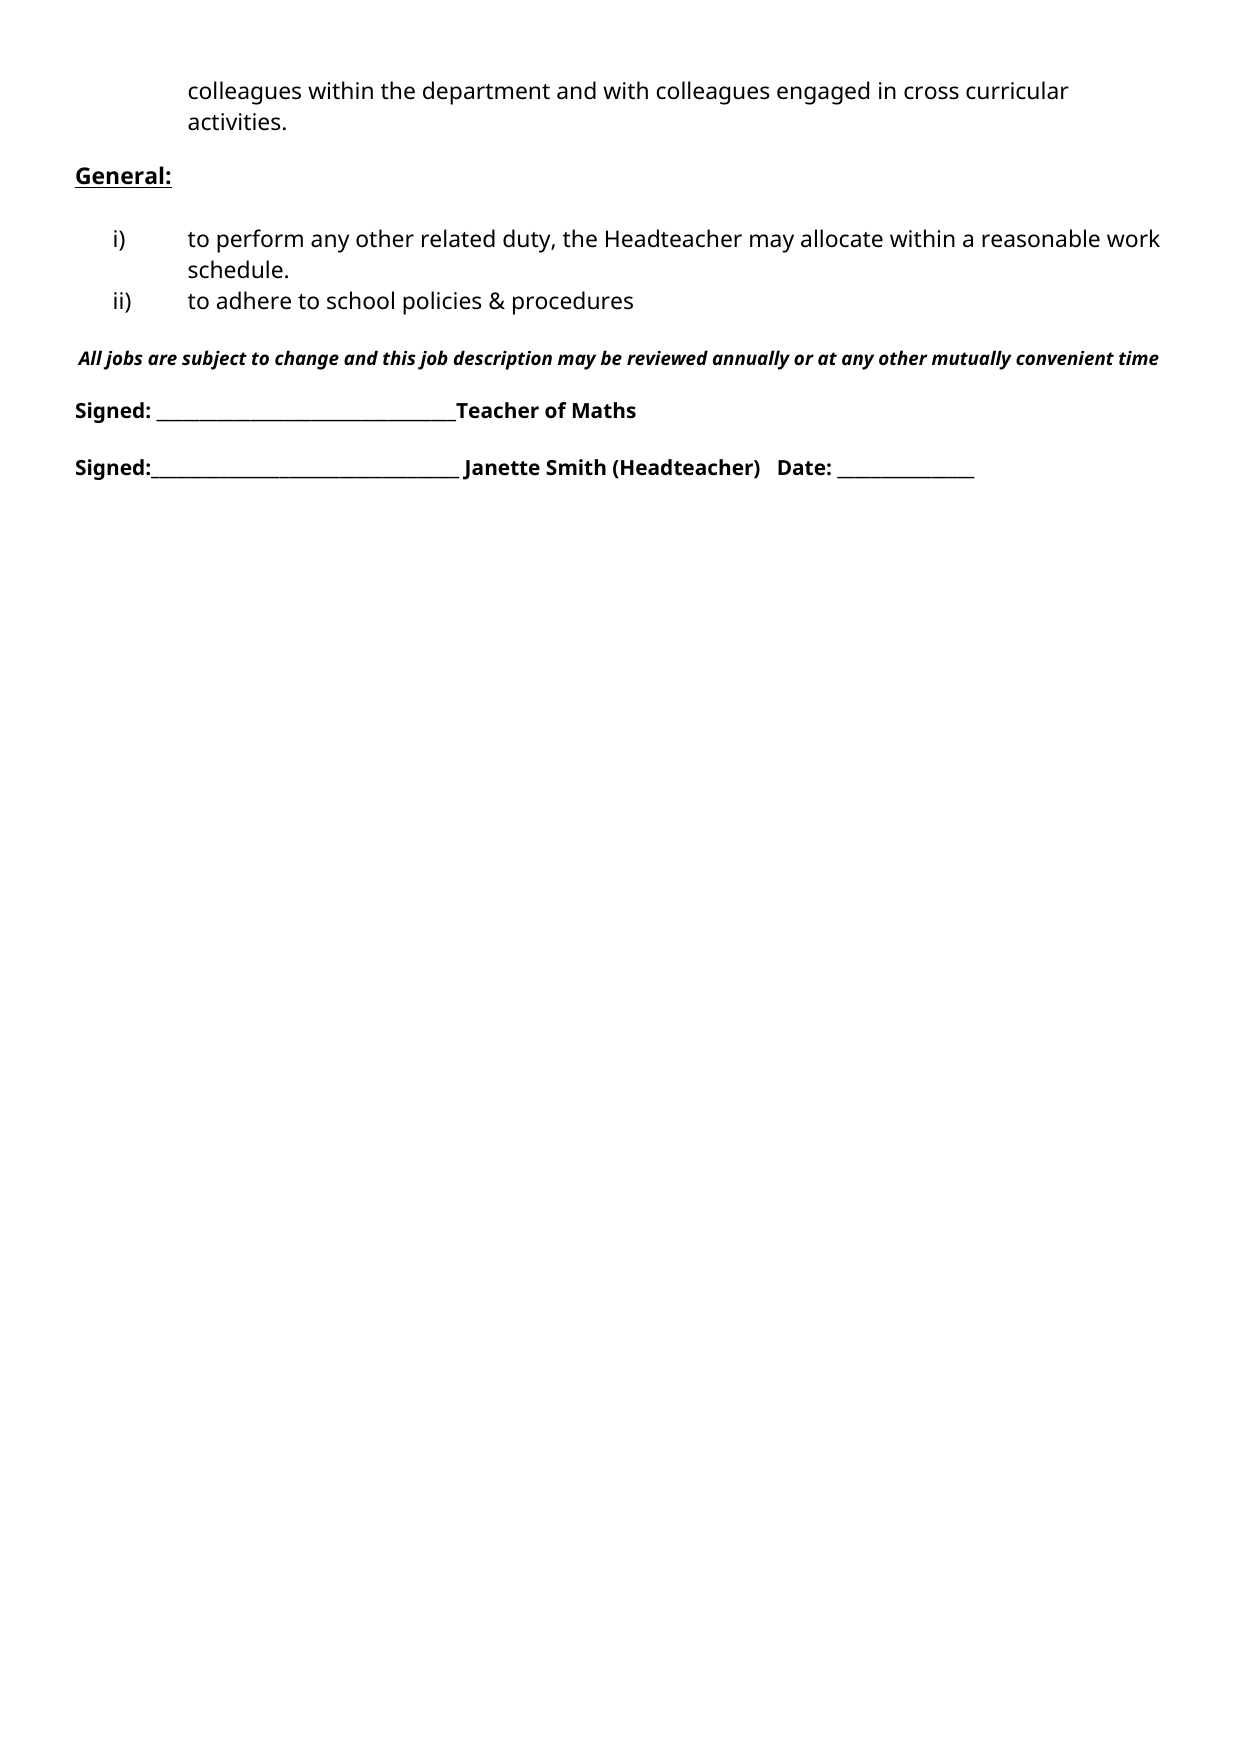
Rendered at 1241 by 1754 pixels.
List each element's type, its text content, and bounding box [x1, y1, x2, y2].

text All jobs are subject to change and this job description may be reviewed annually or at any other mutually convenient time [75, 345, 1165, 370]
text Signed: ___________________________________Teacher of Maths [75, 396, 1165, 424]
list to adhere to school policies & procedures [112, 285, 1165, 316]
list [112, 75, 1165, 137]
list to perform any other related duty, the Headteacher may allocate within a reasonable work schedule. [112, 223, 1165, 285]
text General: [75, 160, 1165, 191]
text Signed:____________________________________ Janette Smith (Headteacher) Date: ________________ [75, 453, 1165, 481]
